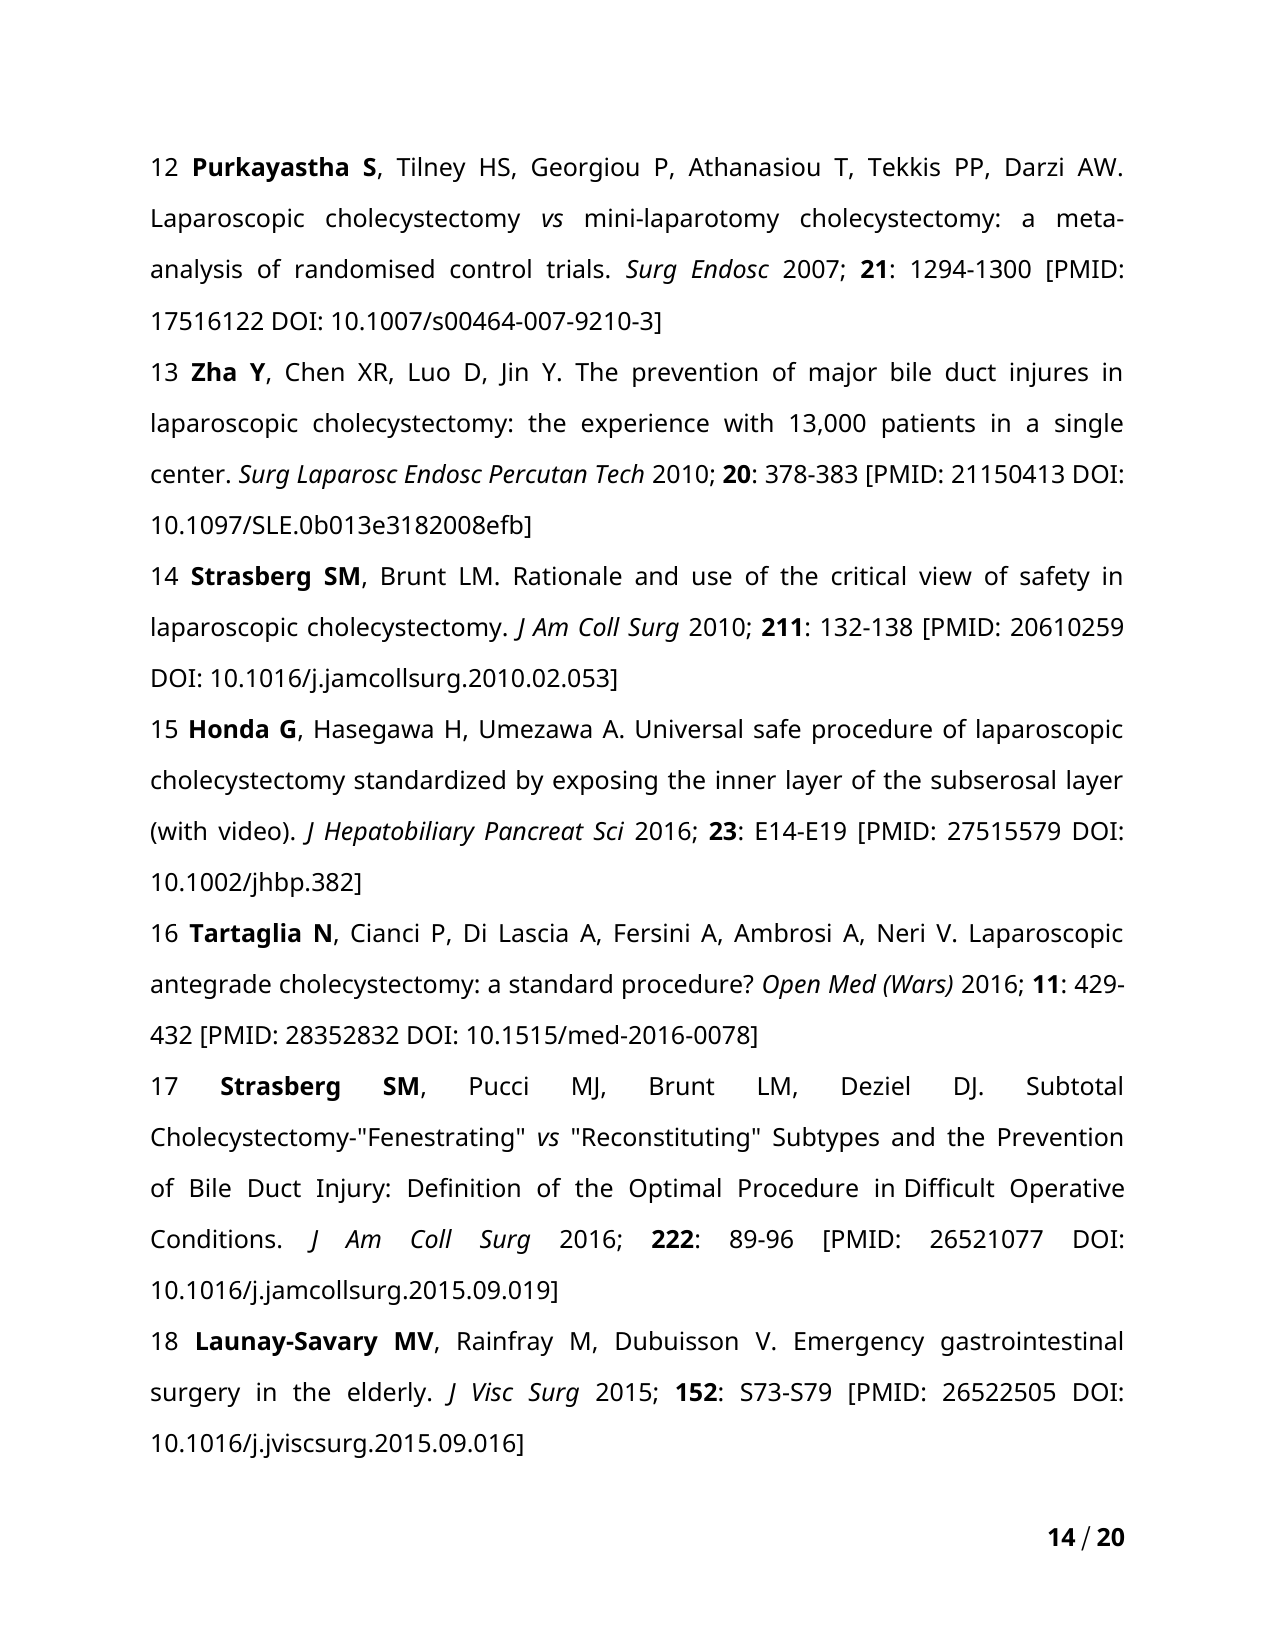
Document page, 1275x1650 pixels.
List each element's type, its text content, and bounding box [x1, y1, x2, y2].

text 12 Purkayastha S, Tilney HS, Georgiou P, Athanasiou T, Tekkis PP, Darzi AW. Laparoscopic cholecystectomy vs mini-laparotomy cholecystectomy: a meta-analysis of randomised control trials. Surg Endosc 2007; 21: 1294-1300 [PMID: 17516122 DOI: 10.1007/s00464-007-9210-3] [150, 150, 1125, 337]
text 15 Honda G, Hasegawa H, Umezawa A. Universal safe procedure of laparoscopic cholecystectomy standardized by exposing the inner layer of the subserosal layer (with video). J Hepatobiliary Pancreat Sci 2016; 23: E14-E19 [PMID: 27515579 DOI: 10.1002/jhbp.382] [150, 711, 1125, 899]
text 13 Zha Y, Chen XR, Luo D, Jin Y. The prevention of major bile duct injures in laparoscopic cholecystectomy: the experience with 13,000 patients in a single center. Surg Laparosc Endosc Percutan Tech 2010; 20: 378-383 [PMID: 21150413 DOI: 10.1097/SLE.0b013e3182008efb] [150, 354, 1125, 541]
text 18 Launay-Savary MV, Rainfray M, Dubuisson V. Emergency gastrointestinal surgery in the elderly. J Visc Surg 2015; 152: S73-S79 [PMID: 26522505 DOI: 10.1016/j.jviscsurg.2015.09.016] [150, 1324, 1125, 1460]
text 14 Strasberg SM, Brunt LM. Rationale and use of the critical view of safety in laparoscopic cholecystectomy. J Am Coll Surg 2010; 211: 132-138 [PMID: 20610259 DOI: 10.1016/j.jamcollsurg.2010.02.053] [150, 558, 1125, 694]
text 17 Strasberg SM, Pucci MJ, Brunt LM, Deziel DJ. Subtotal Cholecystectomy-"Fenestrating" vs "Reconstituting" Subtypes and the Prevention of Bile Duct Injury: Definition of the Optimal Procedure in Difficult Operative Conditions. J Am Coll Surg 2016; 222: 89-96 [PMID: 26521077 DOI: 10.1016/j.jamcollsurg.2015.09.019] [150, 1069, 1125, 1307]
text 16 Tartaglia N, Cianci P, Di Lascia A, Fersini A, Ambrosi A, Neri V. Laparoscopic antegrade cholecystectomy: a standard procedure? Open Med (Wars) 2016; 11: 429-432 [PMID: 28352832 DOI: 10.1515/med-2016-0078] [150, 916, 1125, 1052]
